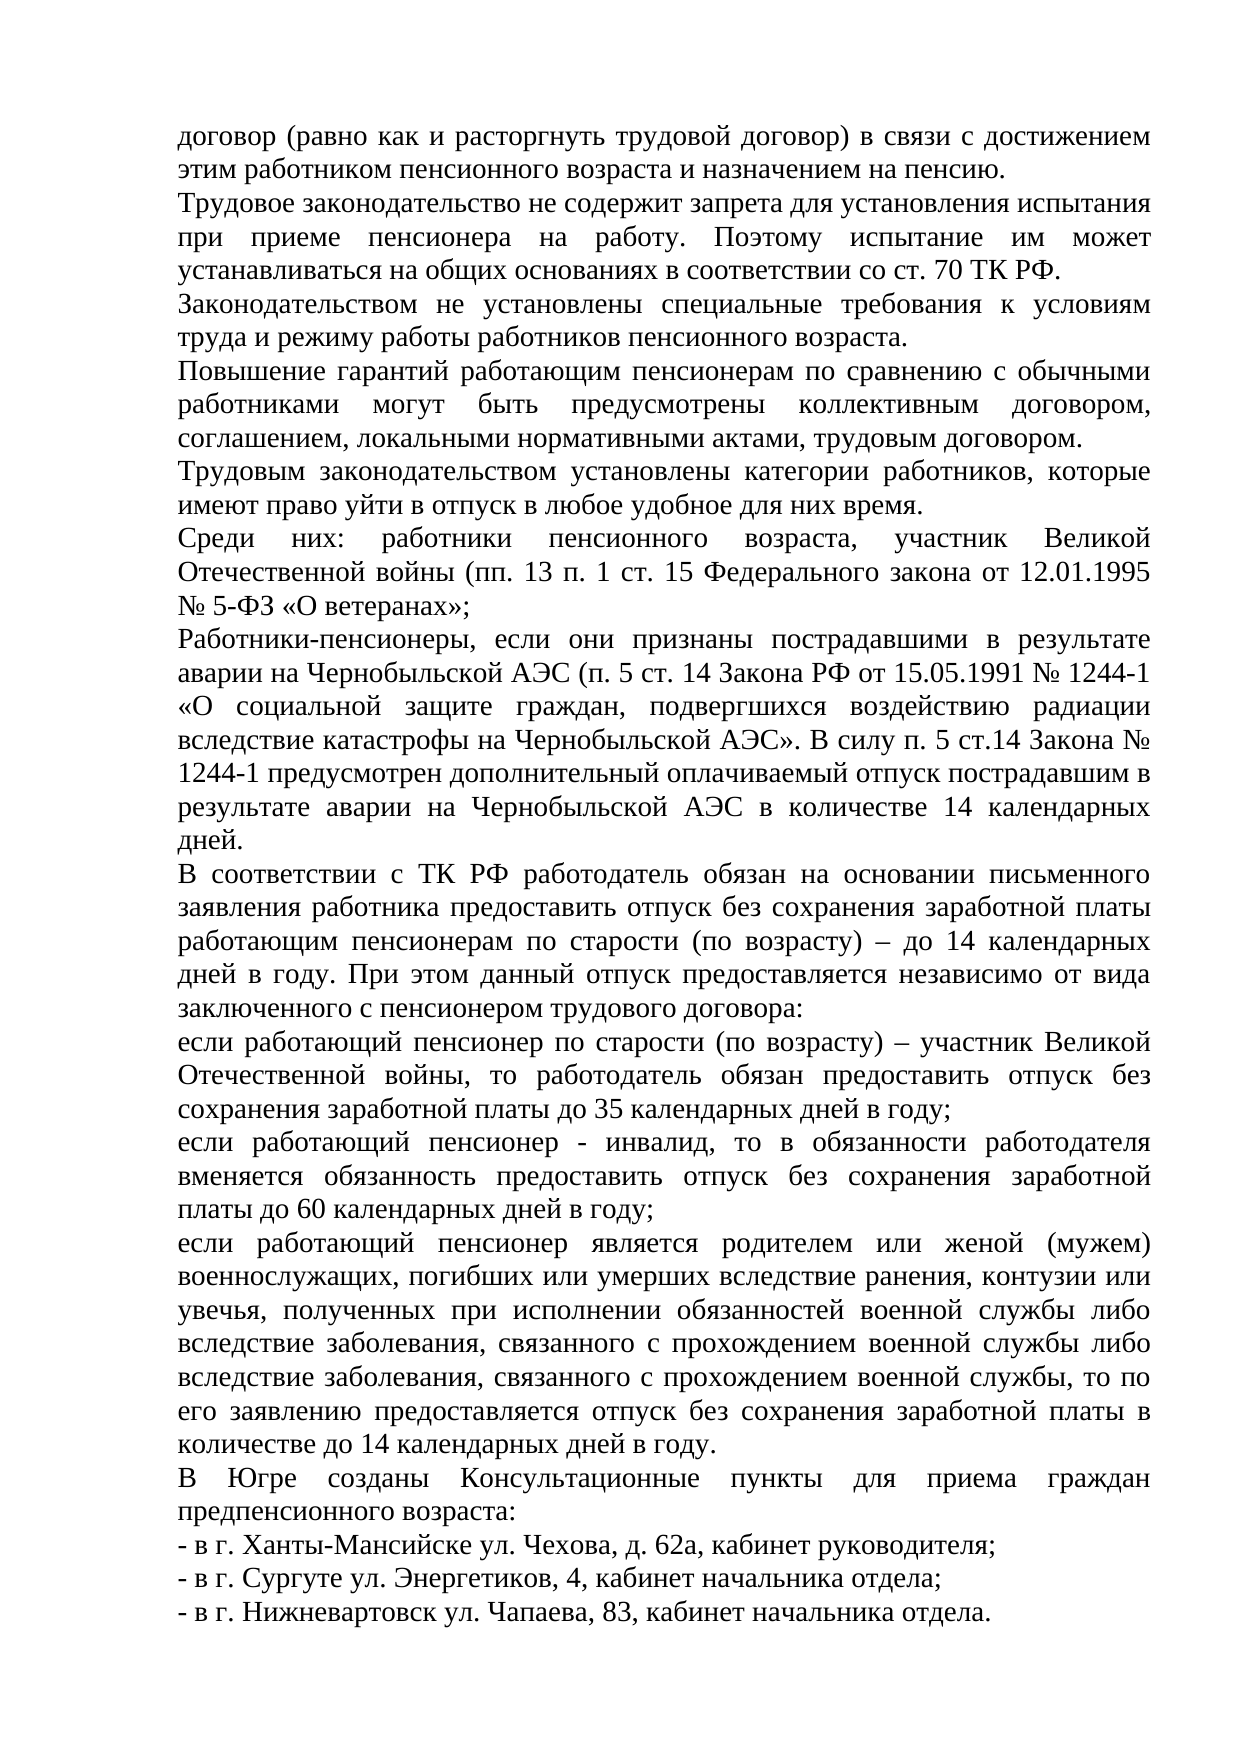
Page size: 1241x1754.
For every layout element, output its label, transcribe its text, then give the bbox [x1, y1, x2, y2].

text если работающий пенсионер - инвалид, то в обязанности работодателя вменяется обязанность предоставить отпуск без сохранения заработной платы до 60 календарных дней в году; [177, 1124, 1152, 1225]
text Повышение гарантий работающим пенсионерам по сравнению с обычными работниками могут быть предусмотрены коллективным договором, соглашением, локальными нормативными актами, трудовым договором. [177, 353, 1152, 453]
text В Югре созданы Консультационные пункты для приема граждан предпенсионного возраста: [177, 1460, 1152, 1527]
text если работающий пенсионер по старости (по возрасту) – участник Великой Отечественной войны, то работодатель обязан предоставить отпуск без сохранения заработной платы до 35 календарных дней в году; [177, 1024, 1152, 1124]
text В соответствии с ТК РФ работодатель обязан на основании письменного заявления работника предоставить отпуск без сохранения заработной платы работающим пенсионерам по старости (по возрасту) – до 14 календарных дней в году. При этом данный отпуск предоставляется независимо от вида заключенного с пенсионером трудового договора: [177, 856, 1152, 1024]
text - в г. Сургуте ул. Энергетиков, 4, кабинет начальника отдела; [177, 1560, 1152, 1594]
text Законодательством не установлены специальные требования к условиям труда и режиму работы работников пенсионного возраста. [177, 286, 1152, 353]
text Работники-пенсионеры, если они признаны пострадавшими в результате аварии на Чернобыльской АЭС (п. 5 ст. 14 Закона РФ от 15.05.1991 № 1244-1 «О социальной защите граждан, подвергшихся воздействию радиации вследствие катастрофы на Чернобыльской АЭС». В силу п. 5 ст.14 Закона № 1244-1 предусмотрен дополнительный оплачиваемый отпуск пострадавшим в результате аварии на Чернобыльской АЭС в количестве 14 календарных дней. [177, 621, 1152, 856]
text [177, 118, 1152, 185]
text если работающий пенсионер является родителем или женой (мужем) военнослужащих, погибших или умерших вследствие ранения, контузии или увечья, полученных при исполнении обязанностей военной службы либо вследствие заболевания, связанного с прохождением военной службы либо вследствие заболевания, связанного с прохождением военной службы, то по его заявлению предоставляется отпуск без сохранения заработной платы в количестве до 14 календарных дней в году. [177, 1225, 1152, 1460]
text Трудовое законодательство не содержит запрета для установления испытания при приеме пенсионера на работу. Поэтому испытание им может устанавливаться на общих основаниях в соответствии со ст. 70 ТК РФ. [177, 185, 1152, 286]
text - в г. Ханты-Мансийске ул. Чехова, д. 62а, кабинет руководителя; [177, 1527, 1152, 1560]
text - в г. Нижневартовск ул. Чапаева, 83, кабинет начальника отдела. [177, 1594, 1152, 1627]
text Трудовым законодательством установлены категории работников, которые имеют право уйти в отпуск в любое удобное для них время. [177, 453, 1152, 521]
text Среди них: работники пенсионного возраста, участник Великой Отечественной войны (пп. 13 п. 1 ст. 15 Федерального закона от 12.01.1995 № 5-ФЗ «О ветеранах»; [177, 521, 1152, 621]
